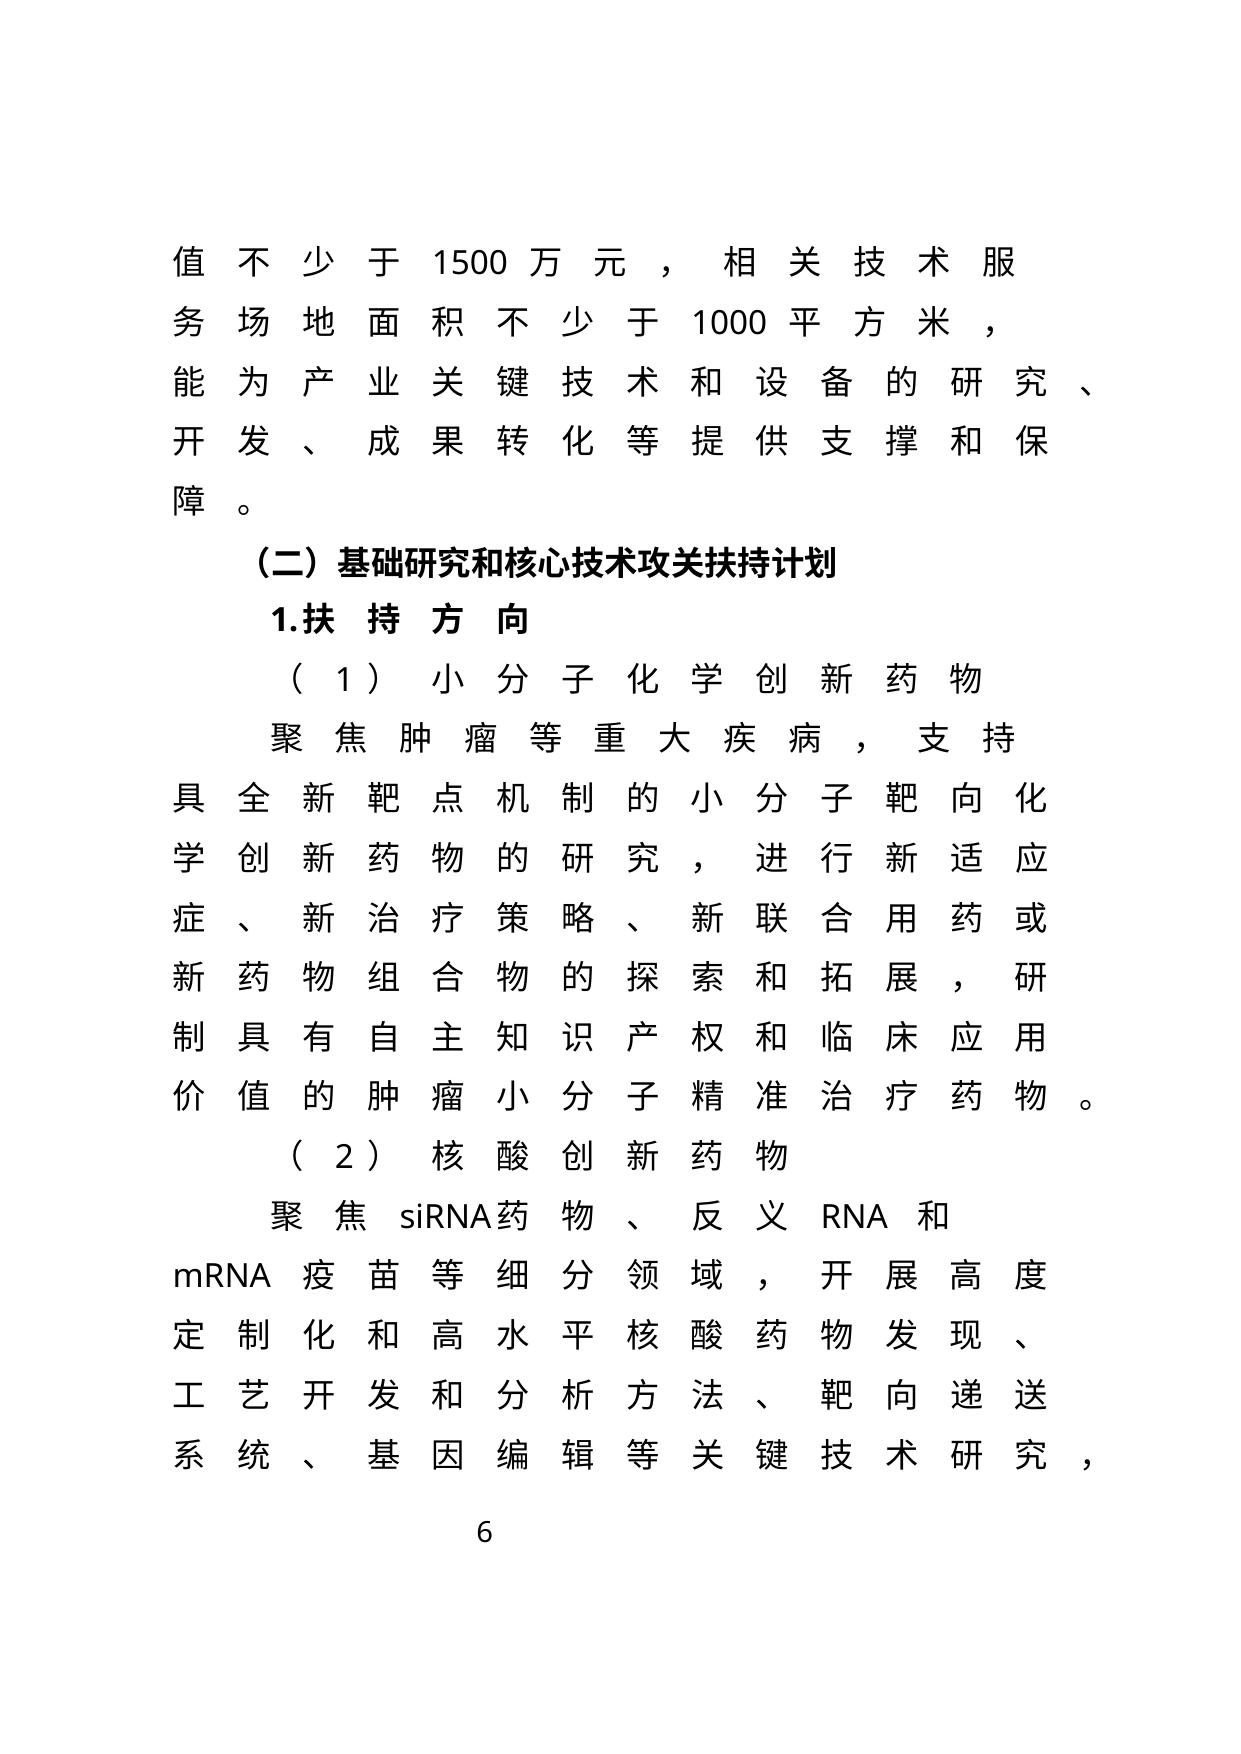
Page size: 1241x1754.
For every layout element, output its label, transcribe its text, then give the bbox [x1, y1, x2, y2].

text （1）小分子化学创新药物 [172, 647, 1079, 706]
text 1.扶持方向 [172, 587, 1079, 647]
list 基础研究和核心技术攻关扶持计划 [172, 529, 1079, 587]
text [172, 230, 1079, 529]
text 聚焦肿瘤等重大疾病，支持具全新靶点机制的小分子靶向化学创新药物的研究，进行新适应症、新治疗策略、新联合用药或新药物组合物的探索和拓展，研制具有自主知识产权和临床应用价值的肿瘤小分子精准治疗药物。 [172, 706, 1079, 1124]
text （2）核酸创新药物 [172, 1124, 1079, 1184]
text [172, 1184, 1079, 1482]
